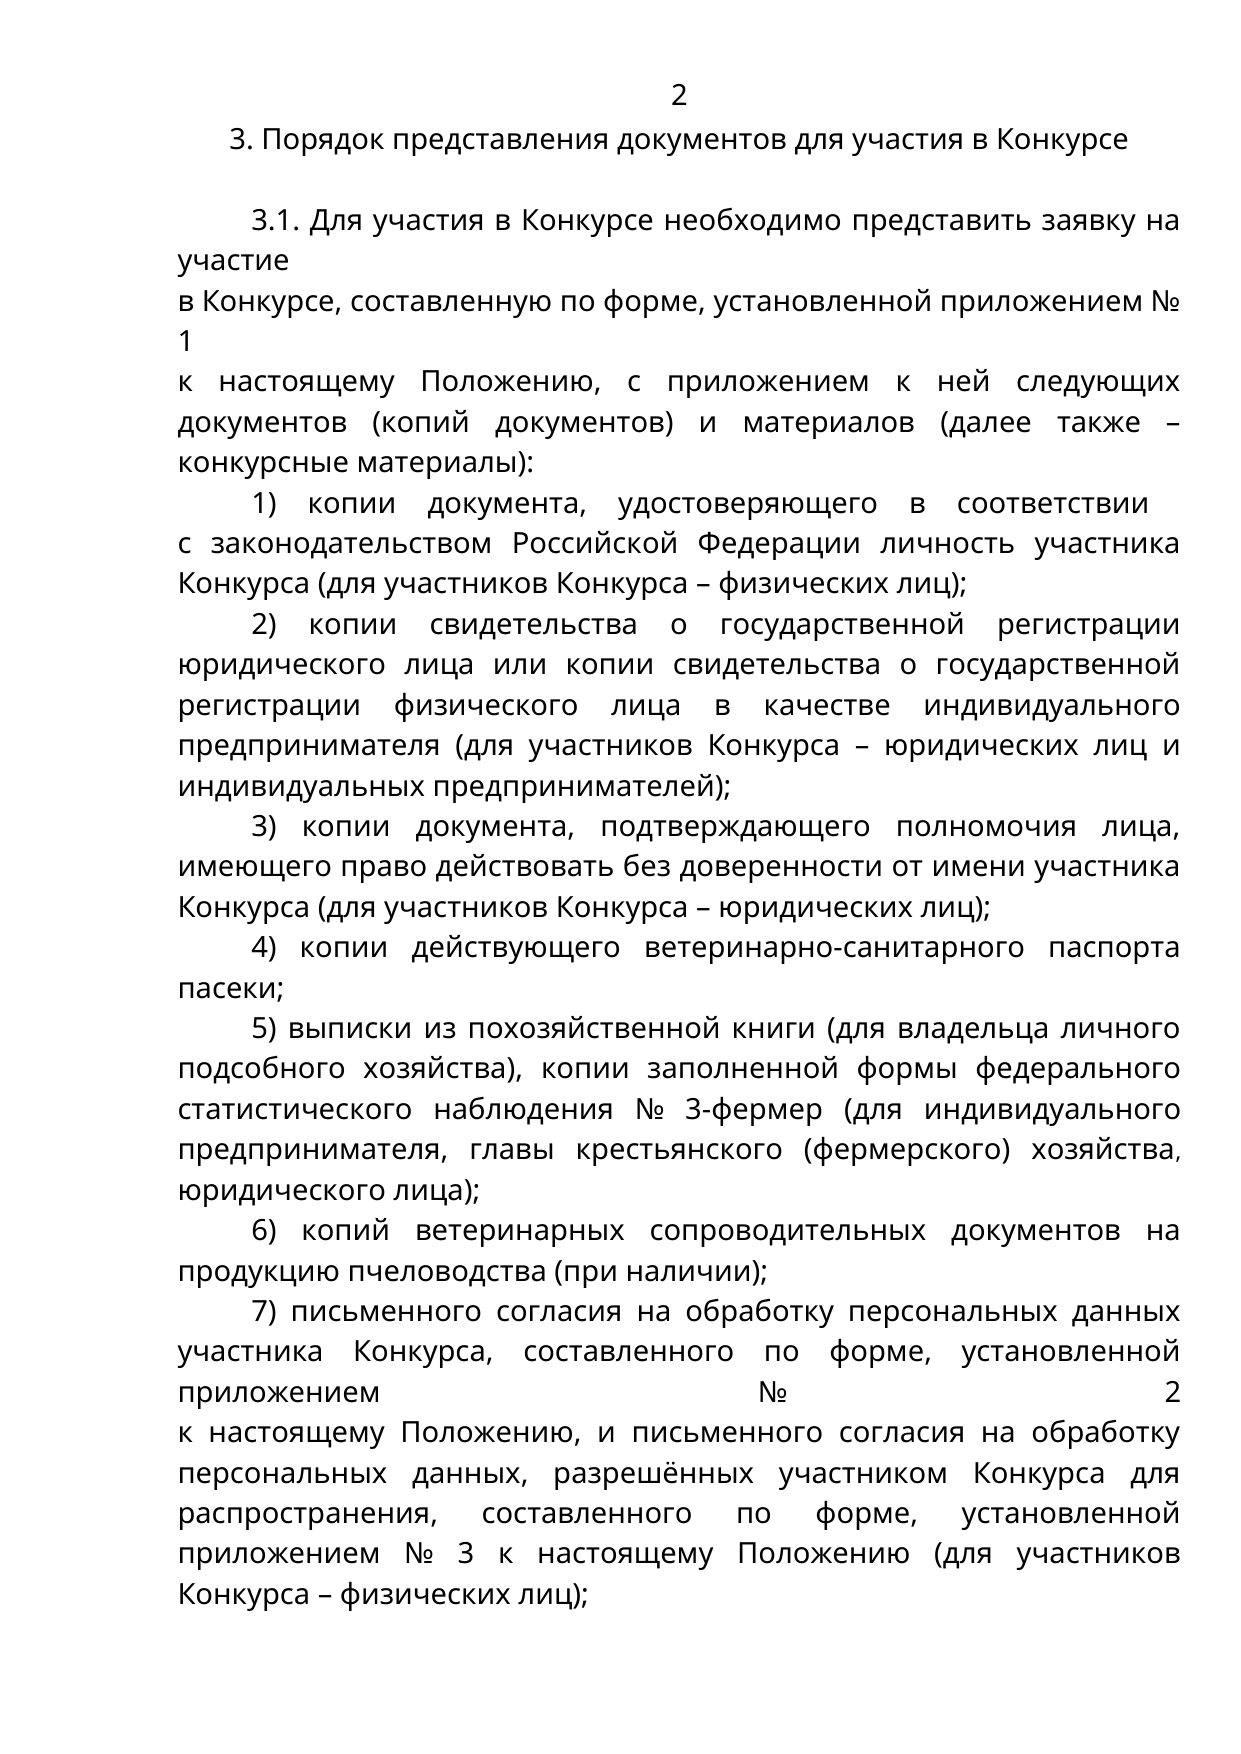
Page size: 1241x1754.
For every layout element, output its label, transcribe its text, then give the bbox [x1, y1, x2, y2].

text 2) копии свидетельства о государственной регистрации юридического лица или копии свидетельства о государственной регистрации физического лица в качестве индивидуального предпринимателя (для участников Конкурса – юридических лиц и индивидуальных предпринимателей); [177, 603, 1181, 804]
text 6) копий ветеринарных сопроводительных документов на продукцию пчеловодства (при наличии); [177, 1209, 1181, 1289]
text 3) копии документа, подтверждающего полномочия лица, имеющего право действовать без доверенности от имени участника Конкурса (для участников Конкурса – юридических лиц); [177, 805, 1181, 926]
text 1) копии документа, удостоверяющего в соответствии с законодательством Российской Федерации личность участника Конкурса (для участников Конкурса – физических лиц); [177, 482, 1181, 602]
text 3. Порядок представления документов для участия в Конкурсе [177, 118, 1181, 158]
text 3.1. Для участия в Конкурсе необходимо представить заявку на участие в Конкурсе, составленную по форме, установленной приложением № 1 к настоящему Положению, с приложением к ней следующих документов (копий документов) и материалов (далее также – конкурсные материалы): [177, 199, 1181, 481]
text 4) копии действующего ветеринарно-санитарного паспорта пасеки; [177, 926, 1181, 1007]
text 5) выписки из похозяйственной книги (для владельца личного подсобного хозяйства), копии заполненной формы федерального статистического наблюдения № 3-фермер (для индивидуального предпринимателя, главы крестьянского (фермерского) хозяйства, юридического лица); [177, 1007, 1181, 1209]
text 7) письменного согласия на обработку персональных данных участника Конкурса, составленного по форме, установленной приложением № 2 к настоящему Положению, и письменного согласия на обработку персональных данных, разрешённых участником Конкурса для распространения, составленного по форме, установленной приложением № 3 к настоящему Положению (для участников Конкурса – физических лиц); [177, 1290, 1181, 1613]
